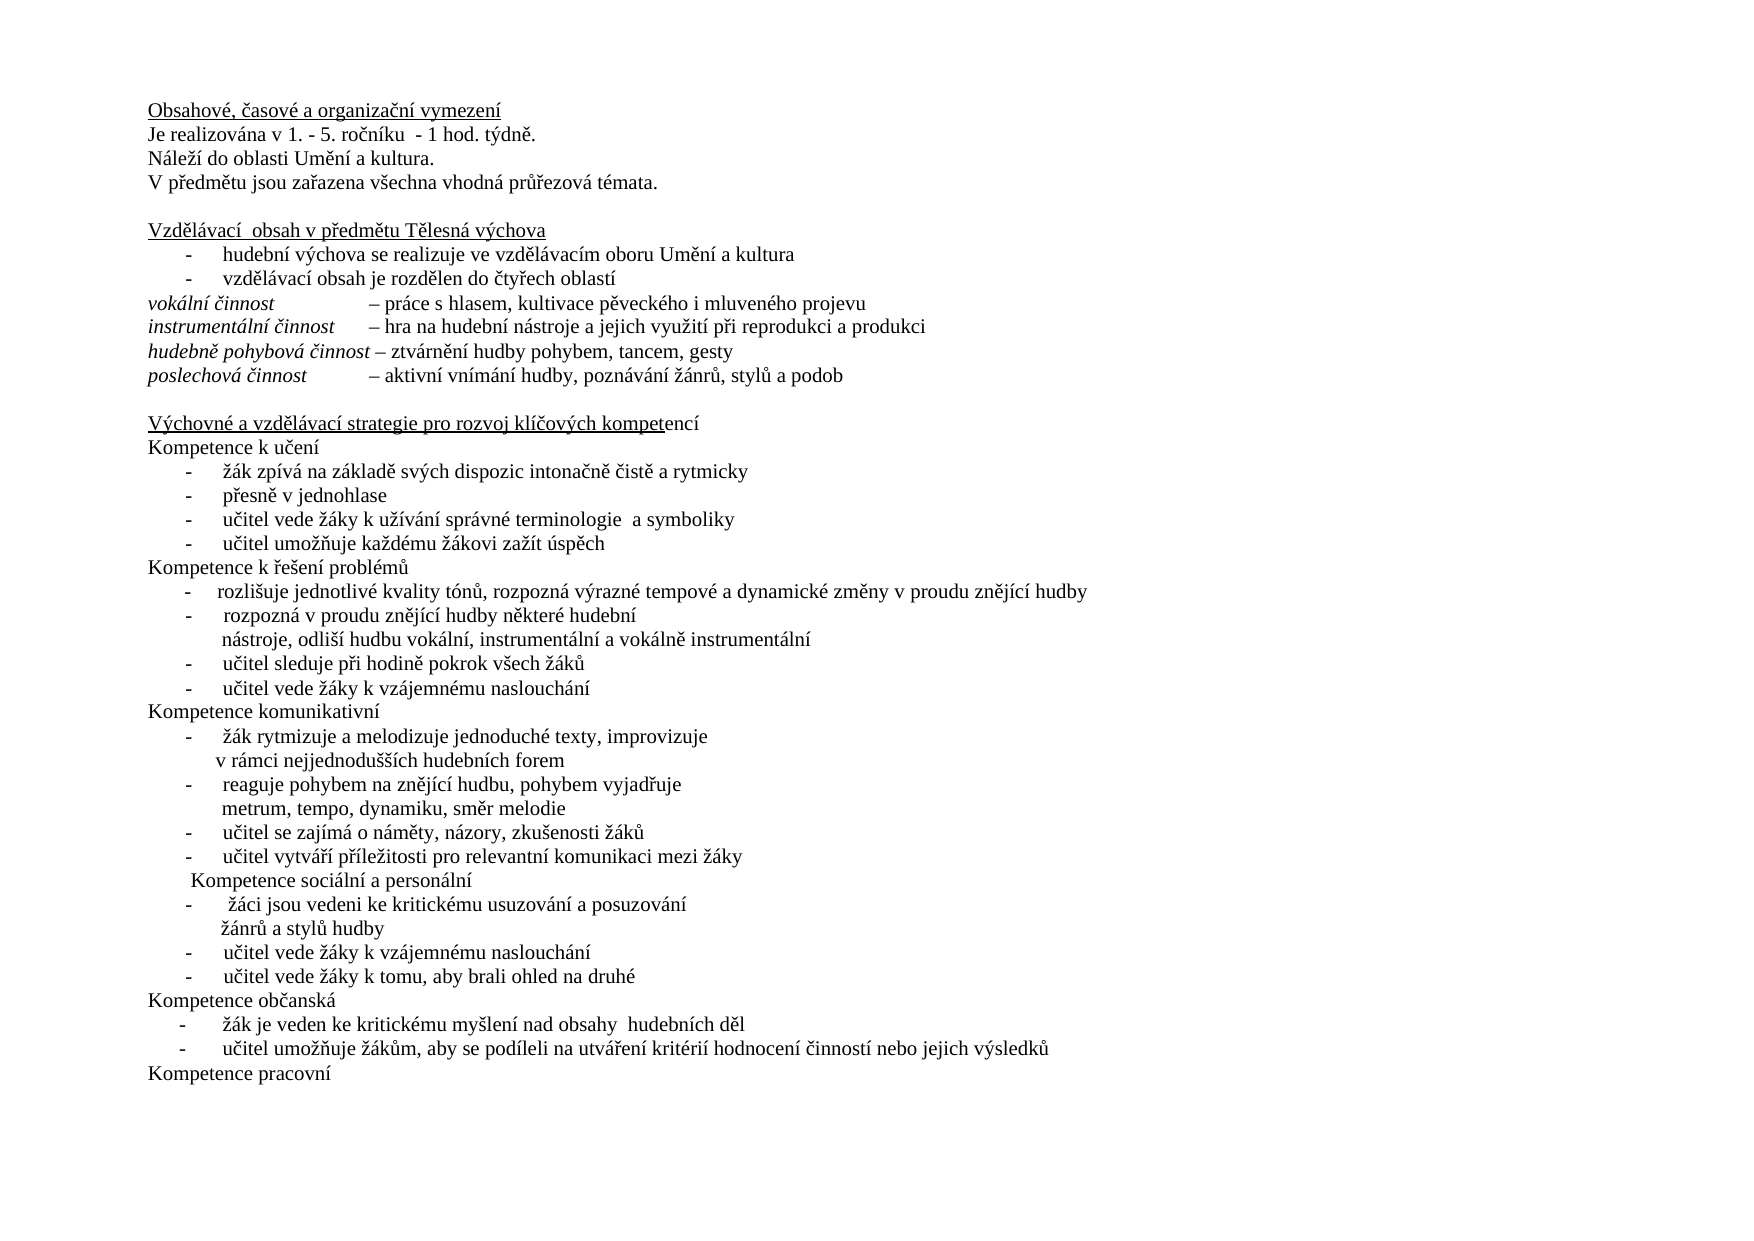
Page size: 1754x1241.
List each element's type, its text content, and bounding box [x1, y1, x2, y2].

text hudebně pohybová činnost – ztvárnění hudby pohybem, tancem, gesty [148, 338, 1606, 363]
text nástroje, odliší hudbu vokální, instrumentální a vokálně instrumentální [185, 627, 1606, 651]
text v rámci nejjednodušších hudebních forem [148, 748, 1606, 772]
list přesně v jednohlase [185, 483, 1606, 507]
text Kompetence k řešení problémů [148, 555, 1606, 579]
list učitel umožňuje každému žákovi zažít úspěch [185, 531, 1606, 555]
list učitel se zajímá o náměty, názory, zkušenosti žáků [185, 820, 1606, 844]
text - učitel vede žáky k vzájemnému naslouchání [185, 940, 1606, 964]
text Náleží do oblasti Umění a kultura. [148, 146, 1606, 170]
text žánrů a stylů hudby [148, 916, 1606, 940]
text Kompetence pracovní [148, 1060, 1606, 1084]
list vzdělávací obsah je rozdělen do čtyřech oblastí [185, 266, 1606, 290]
text - učitel vede žáky k tomu, aby brali ohled na druhé [185, 964, 1606, 988]
list žáci jsou vedeni ke kritickému usuzování a posuzování [185, 892, 1606, 916]
list učitel sleduje při hodině pokrok všech žáků [185, 651, 1606, 675]
text - učitel umožňuje žákům, aby se podíleli na utváření kritérií hodnocení činností nebo jejich výsledků [148, 1036, 1606, 1060]
text Kompetence sociální a personální [185, 868, 1606, 892]
text Je realizována v 1. - 5. ročníku - 1 hod. týdně. [148, 122, 1606, 146]
list žák rytmizuje a melodizuje jednoduché texty, improvizuje [185, 723, 1606, 748]
list učitel vede žáky k vzájemnému naslouchání [185, 675, 1606, 699]
list učitel vytváří příležitosti pro relevantní komunikaci mezi žáky [185, 844, 1606, 868]
text V předmětu jsou zařazena všechna vhodná průřezová témata. [148, 170, 1606, 194]
text Kompetence komunikativní [148, 699, 1606, 723]
text - žák je veden ke kritickému myšlení nad obsahy hudebních děl [148, 1012, 1606, 1036]
list hudební výchova se realizuje ve vzdělávacím oboru Umění a kultura [185, 242, 1606, 266]
text Obsahové, časové a organizační vymezení [148, 98, 1606, 122]
text metrum, tempo, dynamiku, směr melodie [185, 796, 1606, 820]
list učitel vede žáky k užívání správné terminologie a symboliky [185, 507, 1606, 531]
text Kompetence k učení [148, 435, 1606, 459]
text instrumentální činnost – hra na hudební nástroje a jejich využití při reprodukci a produkci [148, 314, 1606, 338]
text - rozlišuje jednotlivé kvality tónů, rozpozná výrazné tempové a dynamické změny v proudu znějící hudby [148, 579, 1606, 603]
text vokální činnost – práce s hlasem, kultivace pěveckého i mluveného projevu [148, 290, 1606, 314]
list žák zpívá na základě svých dispozic intonačně čistě a rytmicky [185, 459, 1606, 483]
text Vzdělávací obsah v předmětu Tělesná výchova [148, 218, 1606, 242]
text Kompetence občanská [148, 988, 1606, 1012]
text poslechová činnost – aktivní vnímání hudby, poznávání žánrů, stylů a podob [148, 363, 1606, 387]
text - rozpozná v proudu znějící hudby některé hudební [185, 603, 1606, 627]
list reaguje pohybem na znějící hudbu, pohybem vyjadřuje [185, 772, 1606, 796]
text Výchovné a vzdělávací strategie pro rozvoj klíčových kompetencí [148, 411, 1606, 435]
